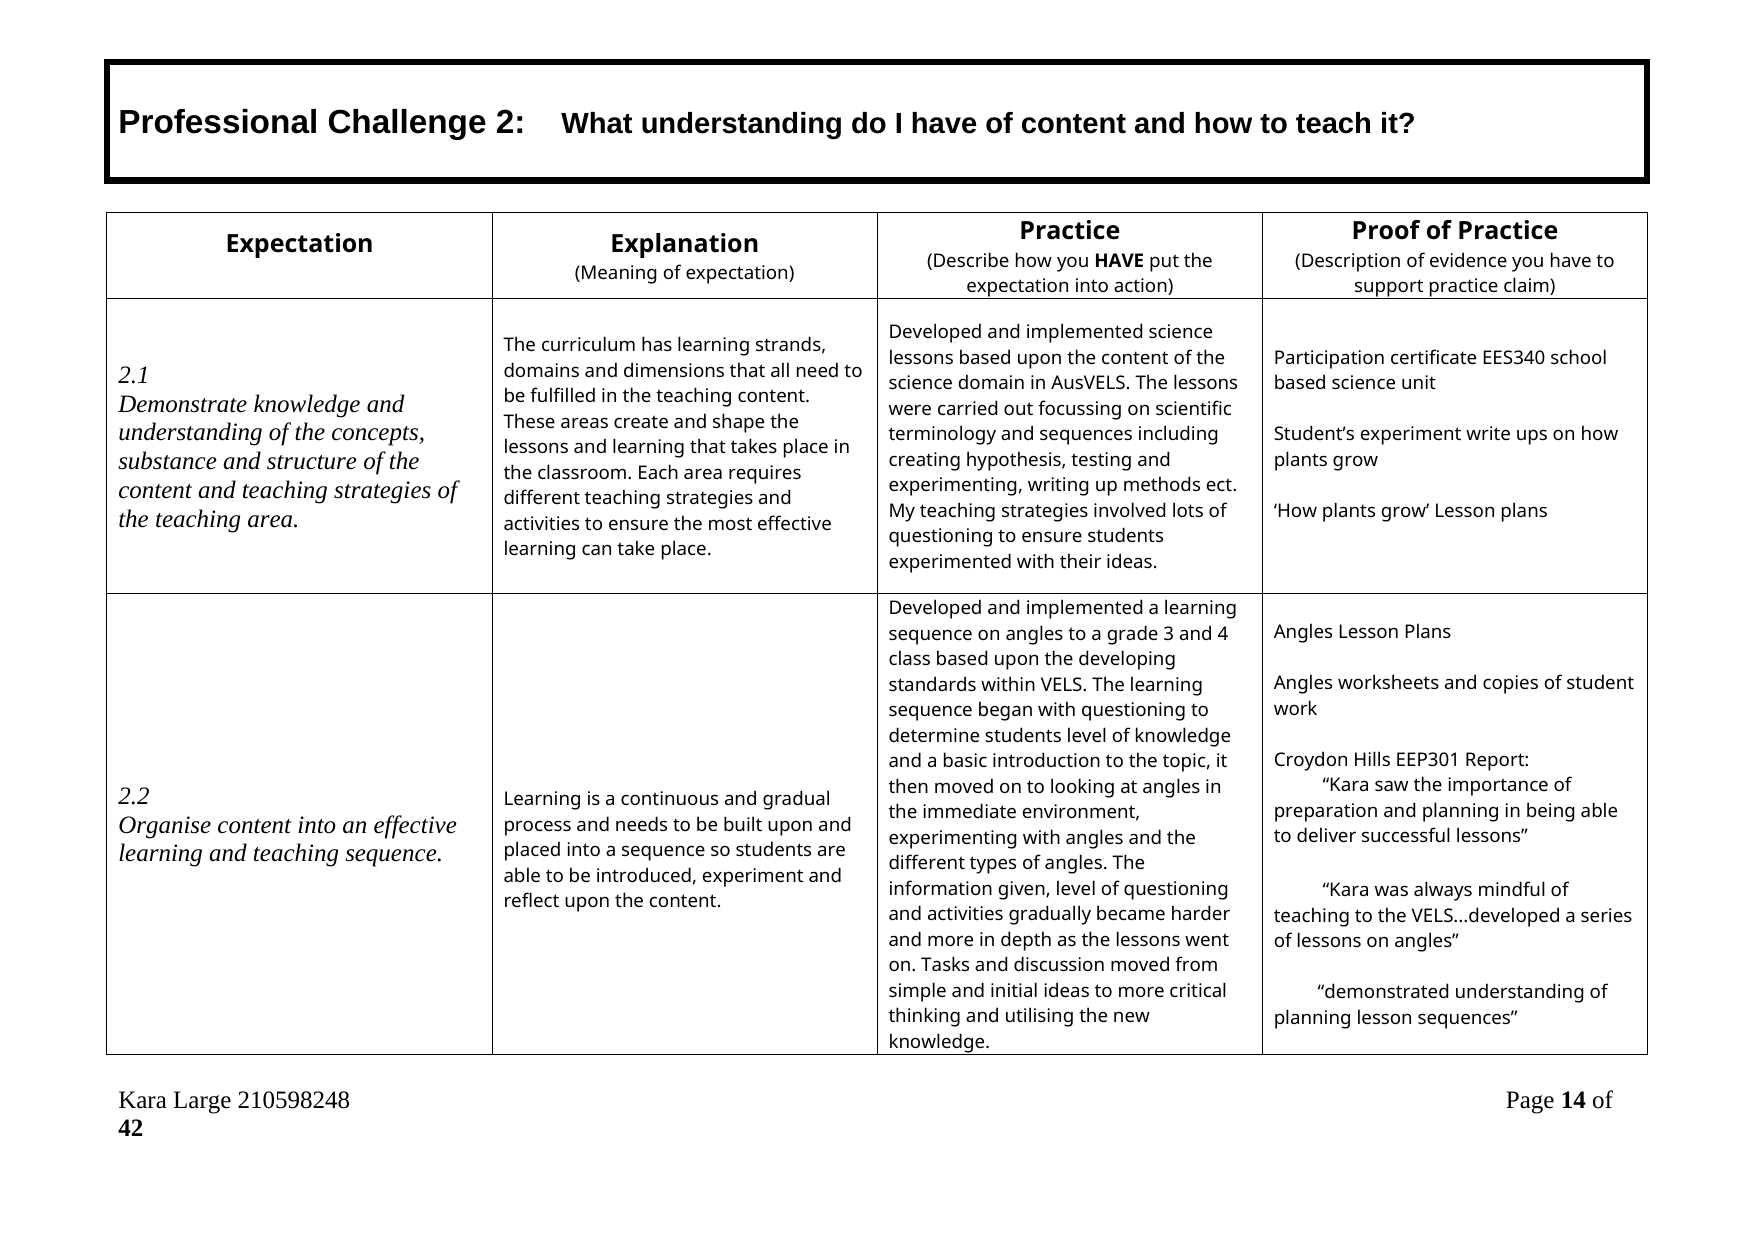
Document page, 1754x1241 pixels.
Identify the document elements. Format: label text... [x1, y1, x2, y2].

table_header Professional Challenge 2: What understanding do I have of content and how to teach it? [110, 65, 1644, 177]
table_cell The curriculum has learning strands, domains and dimensions that all need to be fulfilled in the teaching content. These areas create and shape the lessons and learning that takes place in the classroom. Each area requires different teaching strategies and activities to ensure the most effective learning can take place. [493, 299, 877, 593]
table_header Explanation (Meaning of expectation) [493, 213, 877, 298]
table_cell Developed and implemented a learning sequence on angles to a grade 3 and 4 class based upon the developing standards within VELS. The learning sequence began with questioning to determine students level of knowledge and a basic introduction to the topic, it then moved on to looking at angles in the immediate environment, experimenting with angles and the different types of angles. The information given, level of questioning and activities gradually became harder and more in depth as the lessons went on. Tasks and discussion moved from simple and initial ideas to more critical thinking and utilising the new knowledge. [878, 594, 1262, 1054]
table_cell Angles Lesson Plans Angles worksheets and copies of student work Croydon Hills EEP301 Report: “Kara saw the importance of preparation and planning in being able to deliver successful lessons” “Kara was always mindful of teaching to the VELS...developed a series of lessons on angles” “demonstrated understanding of planning lesson sequences” [1263, 594, 1647, 1054]
table_cell Learning is a continuous and gradual process and needs to be built upon and placed into a sequence so students are able to be introduced, experiment and reflect upon the content. [493, 594, 877, 1054]
table_cell 2.2 Organise content into an effective learning and teaching sequence. [107, 594, 492, 1054]
table_header Expectation [107, 213, 492, 298]
table_cell Developed and implemented science lessons based upon the content of the science domain in AusVELS. The lessons were carried out focussing on scientific terminology and sequences including creating hypothesis, testing and experimenting, writing up methods ect. My teaching strategies involved lots of questioning to ensure students experimented with their ideas. [878, 299, 1262, 593]
table_header Practice (Describe how you HAVE put the expectation into action) [878, 213, 1262, 298]
table_cell 2.1 Demonstrate knowledge and understanding of the concepts, substance and structure of the content and teaching strategies of the teaching area. [107, 299, 492, 593]
table_header Proof of Practice (Description of evidence you have to support practice claim) [1263, 213, 1647, 298]
table_cell Participation certificate EES340 school based science unit Student’s experiment write ups on how plants grow ‘How plants grow’ Lesson plans [1263, 299, 1647, 593]
